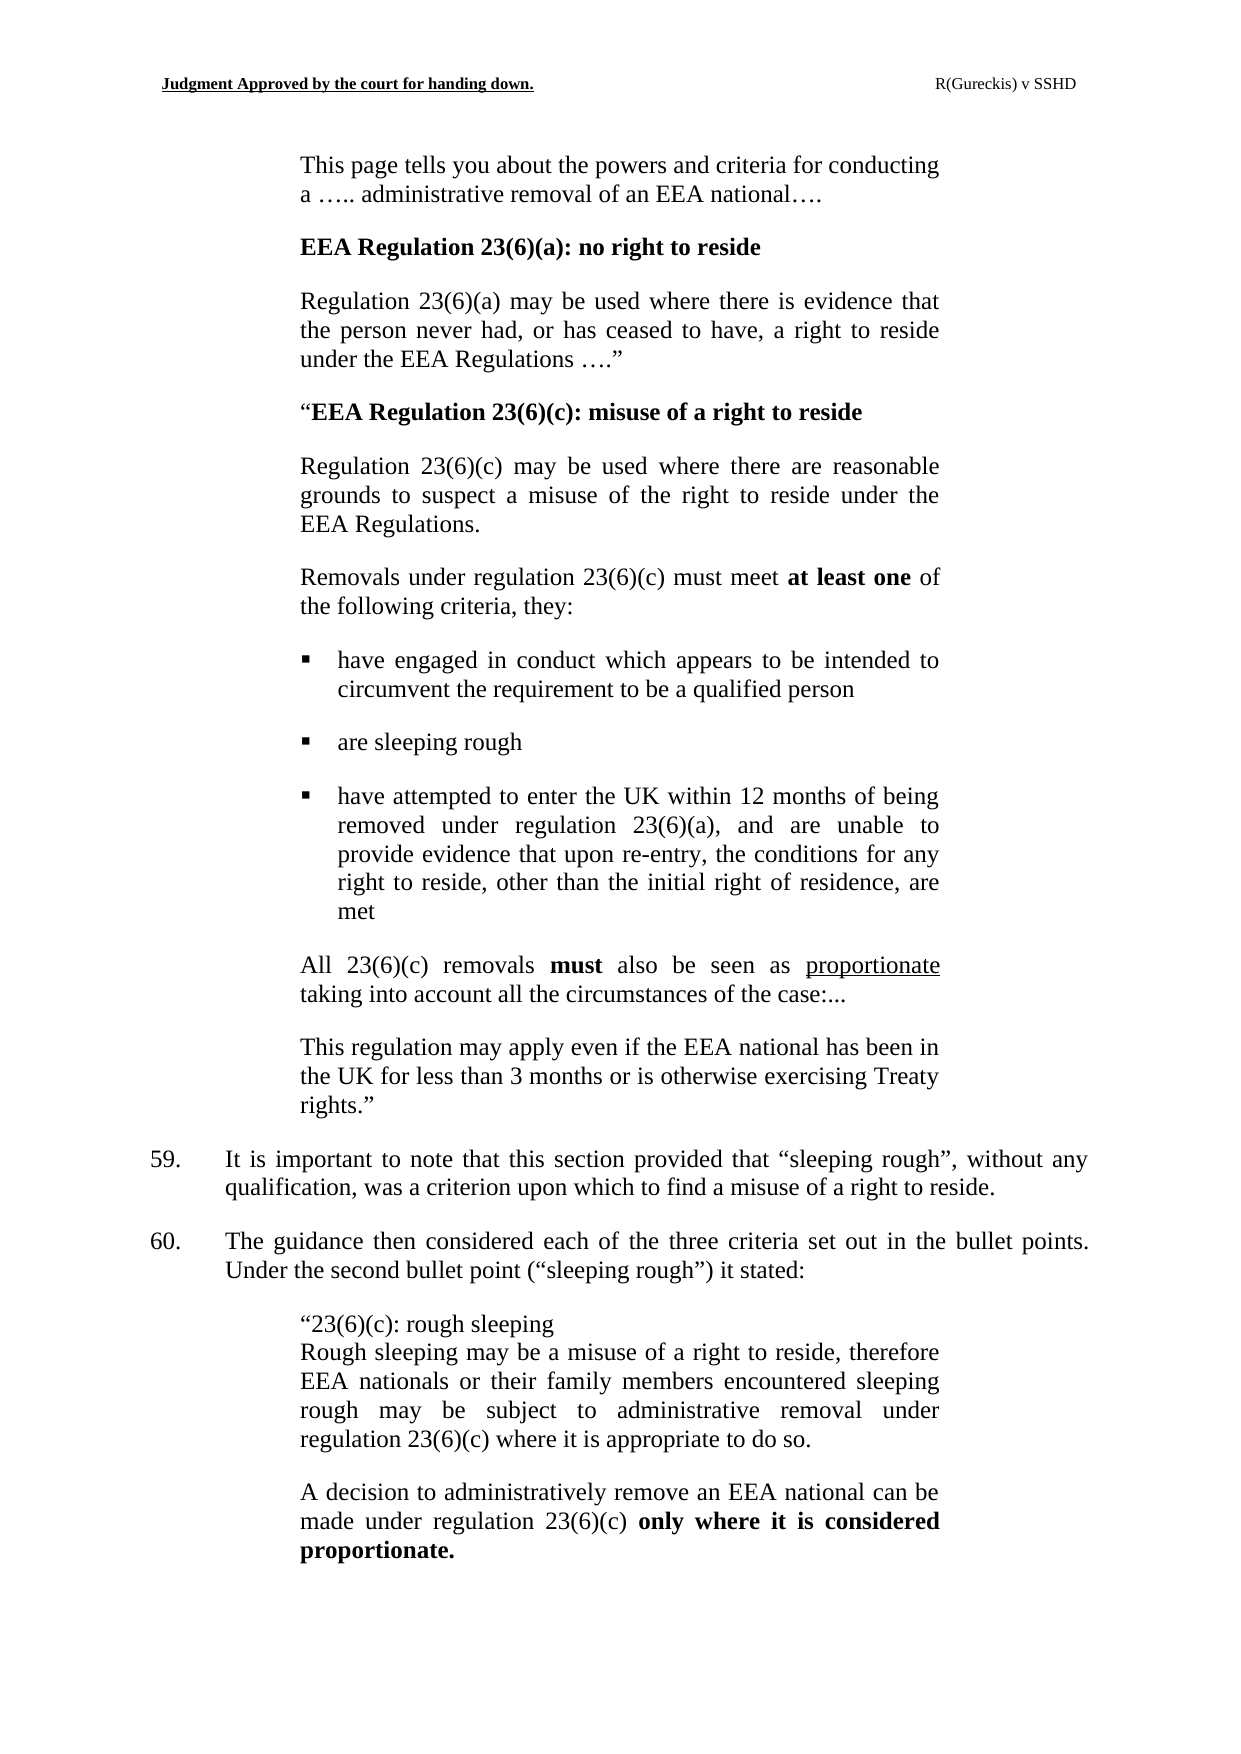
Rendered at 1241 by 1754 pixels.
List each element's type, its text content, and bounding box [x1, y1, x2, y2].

text Regulation 23(6)(a) may be used where there is evidence that the person never had, or has ceased to have, a right to reside under the EEA Regulations ….” [300, 286, 940, 372]
text Removals under regulation 23(6)(c) must meet at least one of the following criteria, they: [300, 562, 940, 620]
list have attempted to enter the UK within 12 months of being removed under regulation 23(6)(a), and are unable to provide evidence that upon re-entry, the conditions for any right to reside, other than the initial right of residence, are met [300, 781, 940, 925]
list have engaged in conduct which appears to be intended to circumvent the requirement to be a qualified person [300, 645, 940, 702]
text It is important to note that this section provided that “sleeping rough”, without any qualification, was a criterion upon which to find a misuse of a right to reside. [150, 1144, 1090, 1201]
text Regulation 23(6)(c) may be used where there are reasonable grounds to suspect a misuse of the right to reside under the EEA Regulations. [300, 451, 940, 537]
text The guidance then considered each of the three criteria set out in the bullet points. Under the second bullet point (“sleeping rough”) it stated: [150, 1226, 1090, 1284]
text “EEA Regulation 23(6)(c): misuse of a right to reside [300, 397, 940, 426]
text This regulation may apply even if the EEA national has been in the UK for less than 3 months or is otherwise exercising Treaty rights.” [300, 1032, 940, 1119]
text This page tells you about the powers and criteria for conducting a ….. administrative removal of an EEA national…. [300, 150, 940, 207]
text EEA Regulation 23(6)(a): no right to reside [300, 232, 940, 261]
text A decision to administratively remove an EEA national can be made under regulation 23(6)(c) only where it is considered proportionate. [300, 1477, 940, 1564]
text Rough sleeping may be a misuse of a right to reside, therefore EEA nationals or their family members encountered sleeping rough may be subject to administrative removal under regulation 23(6)(c) where it is appropriate to do so. [300, 1337, 940, 1452]
text “23(6)(c): rough sleeping [300, 1309, 940, 1337]
list are sleeping rough [300, 727, 940, 756]
text All 23(6)(c) removals must also be seen as proportionate taking into account all the circumstances of the case:... [300, 950, 940, 1007]
